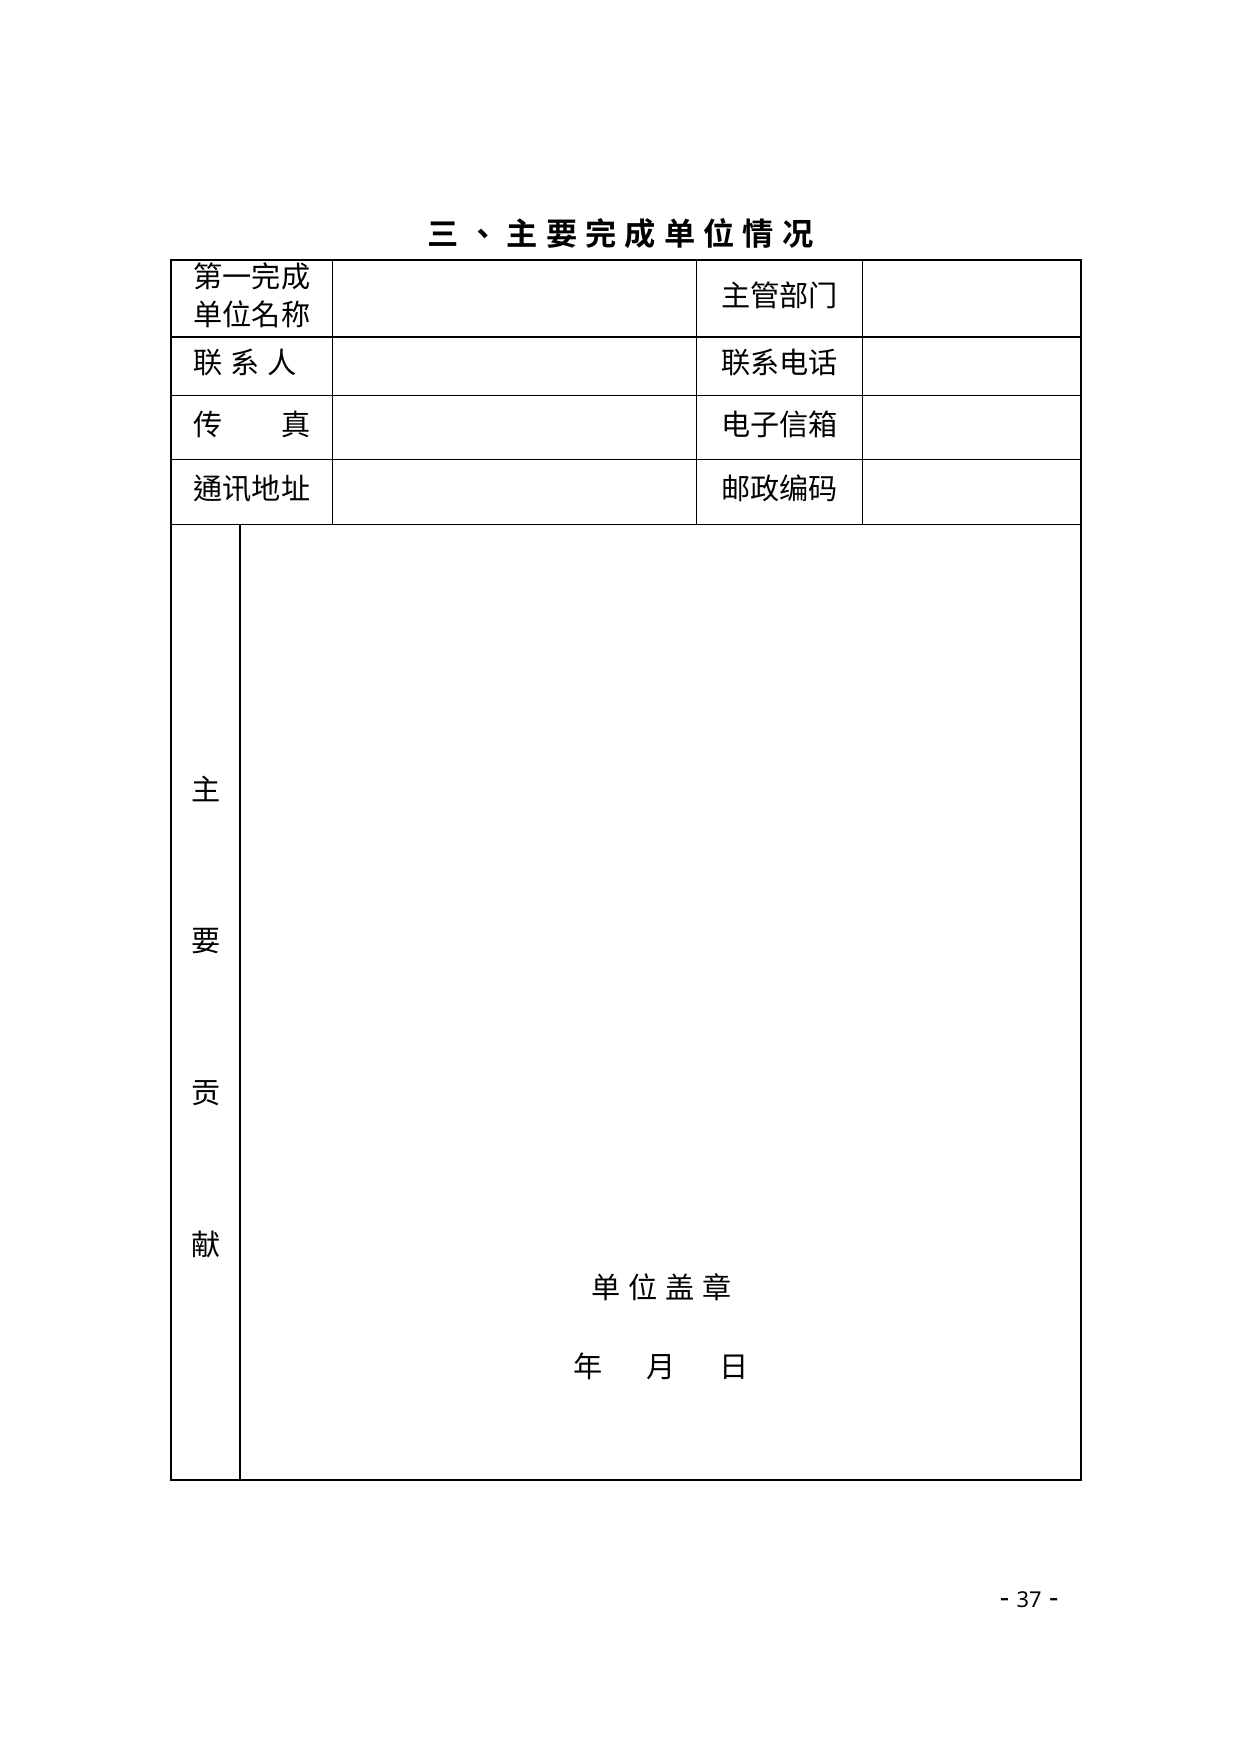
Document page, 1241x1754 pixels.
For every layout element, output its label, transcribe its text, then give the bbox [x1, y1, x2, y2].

table_cell 单 位 盖 章 年 月 日 [241, 525, 1080, 1479]
text 三 、 主 要 完 成 单 位 情 况 [428, 211, 1098, 254]
table_cell 联系电话 [697, 338, 862, 395]
table_header [863, 261, 1080, 336]
table_cell [863, 460, 1080, 524]
table_cell 联 系 人 [172, 338, 332, 395]
table_cell 传 真 [172, 396, 332, 459]
table_cell [333, 338, 696, 395]
table_cell [333, 460, 696, 524]
table_cell 邮政编码 [697, 460, 862, 524]
table_header 主管部门 [697, 261, 862, 336]
table_header [333, 261, 696, 336]
table_cell [333, 396, 696, 459]
table_header 第一完成 单位名称 [172, 261, 332, 336]
table_cell [863, 396, 1080, 459]
table_cell 主 要 贡 献 [172, 525, 239, 1479]
table_cell 电子信箱 [697, 396, 862, 459]
table_cell 通讯地址 [172, 460, 332, 524]
table_cell [863, 338, 1080, 395]
